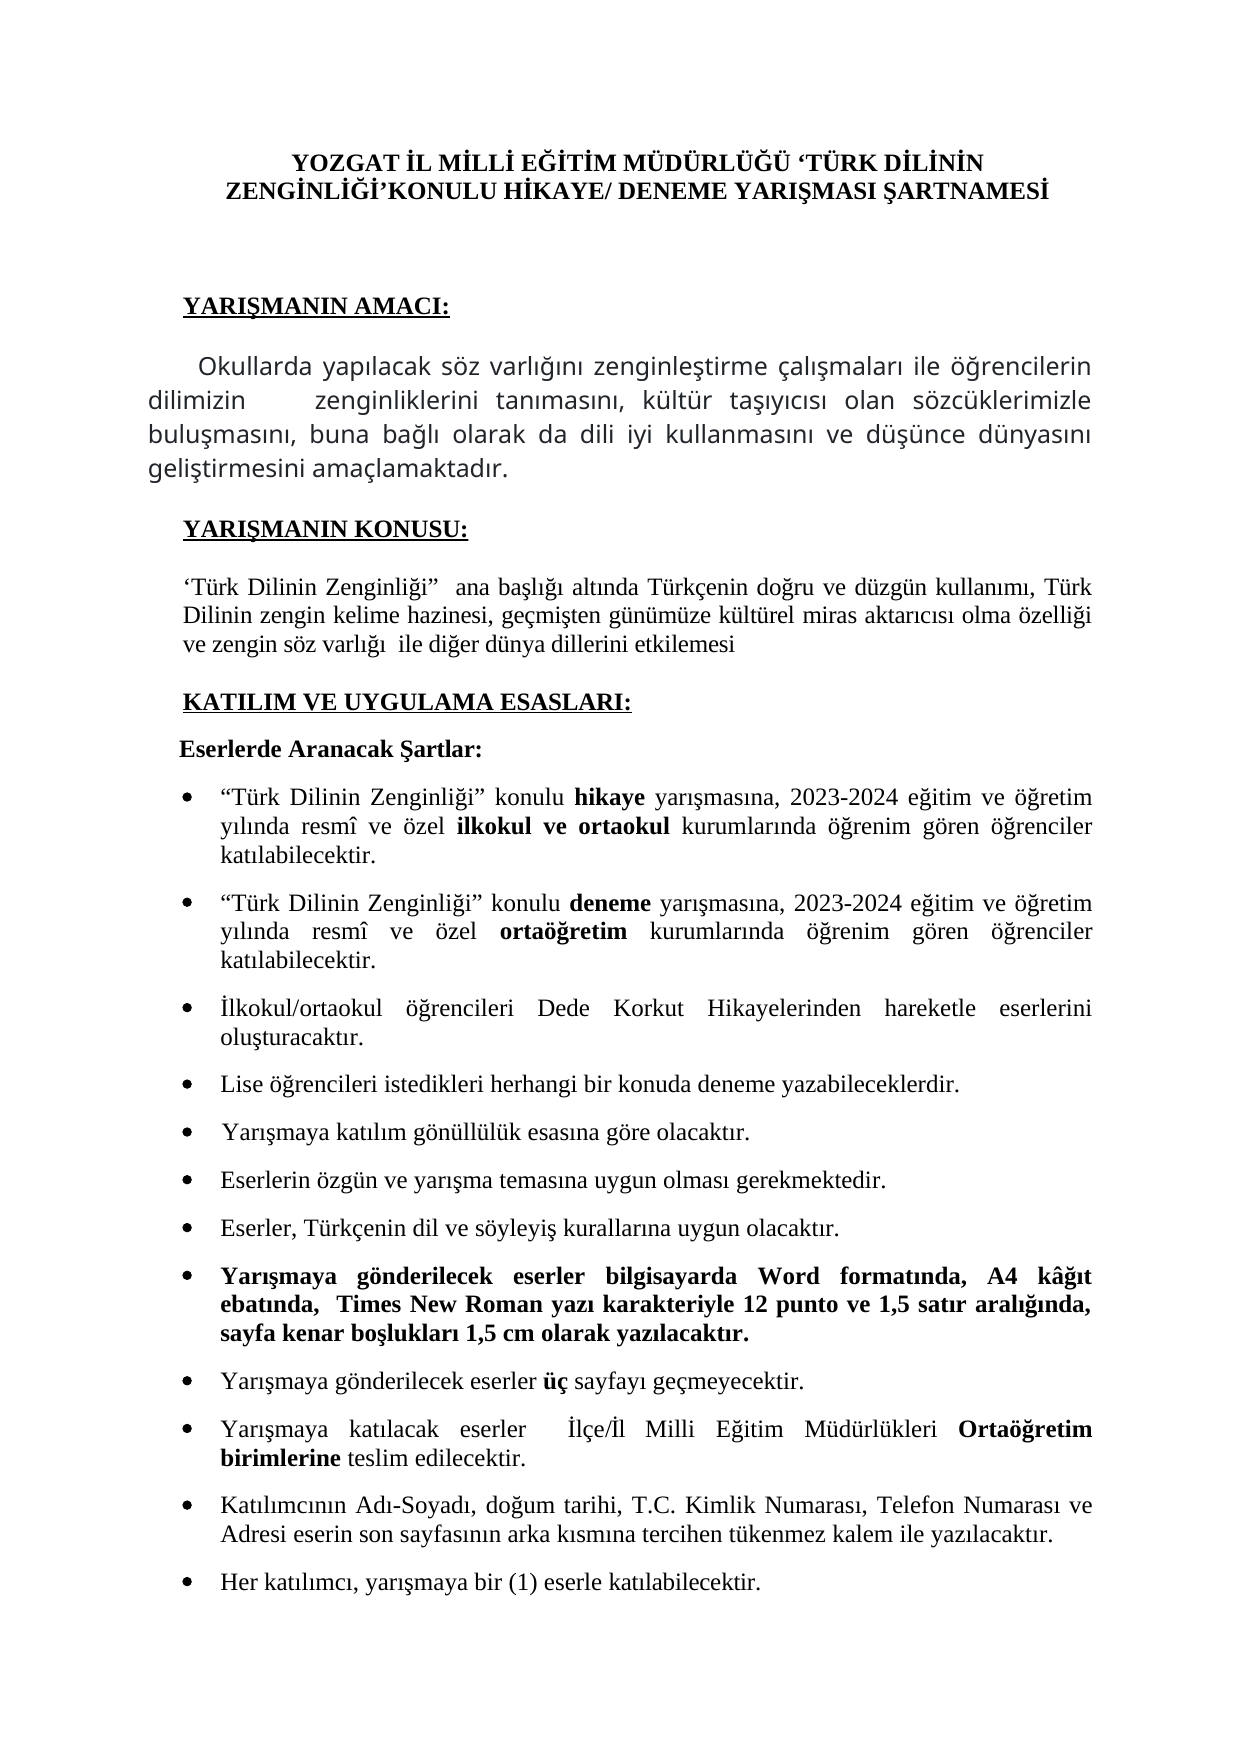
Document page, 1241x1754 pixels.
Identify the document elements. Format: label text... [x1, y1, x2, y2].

list Yarışmaya katılacak eserler İlçe/İl Milli Eğitim Müdürlükleri Ortaöğretim birimlerine teslim edilecektir. [183, 1414, 1093, 1471]
list Yarışmaya gönderilecek eserler bilgisayarda Word formatında, A4 kâğıt ebatında, Times New Roman yazı karakteriyle 12 punto ve 1,5 satır aralığında, sayfa kenar boşlukları 1,5 cm olarak yazılacaktır. [183, 1261, 1093, 1347]
text Eserlerde Aranacak Şartlar: [148, 734, 1093, 763]
text YOZGAT İL MİLLİ EĞİTİM MÜDÜRLÜĞÜ ‘TÜRK DİLİNİN ZENGİNLİĞİ’KONULU HİKAYE/ DENEME YARIŞMASI ŞARTNAMESİ [183, 148, 1093, 205]
list Eserler, Türkçenin dil ve söyleyiş kurallarına uygun olacaktır. [183, 1213, 1093, 1242]
text KATILIM VE UYGULAMA ESASLARI: [183, 687, 1093, 716]
text YARIŞMANIN KONUSU: [183, 514, 1093, 543]
list Lise öğrencileri istedikleri herhangi bir konuda deneme yazabileceklerdir. [183, 1069, 1093, 1098]
list Yarışmaya gönderilecek eserler üç sayfayı geçmeyecektir. [183, 1366, 1093, 1395]
list Yarışmaya katılım gönüllülük esasına göre olacaktır. [183, 1117, 1093, 1146]
list Her katılımcı, yarışmaya bir (1) eserle katılabilecektir. [183, 1567, 1093, 1596]
list “Türk Dilinin Zenginliği” konulu deneme yarışmasına, 2023-2024 eğitim ve öğretim yılında resmî ve özel ortaöğretim kurumlarında öğrenim gören öğrenciler katılabilecektir. [183, 888, 1093, 974]
text YARIŞMANIN AMACI: [183, 291, 1093, 320]
list İlkokul/ortaokul öğrencileri Dede Korkut Hikayelerinden hareketle eserlerini oluşturacaktır. [183, 993, 1093, 1051]
list Eserlerin özgün ve yarışma temasına uygun olması gerekmektedir. [183, 1165, 1093, 1194]
text Okullarda yapılacak söz varlığını zenginleştirme çalışmaları ile öğrencilerin dilimizin zenginliklerini tanımasını, kültür taşıyıcısı olan sözcüklerimizle buluşmasını, buna bağlı olarak da dili iyi kullanmasını ve düşünce dünyasını geliştirmesini amaçlamaktadır. [148, 349, 1093, 485]
list “Türk Dilinin Zenginliği” konulu hikaye yarışmasına, 2023-2024 eğitim ve öğretim yılında resmî ve özel ilkokul ve ortaokul kurumlarında öğrenim gören öğrenciler katılabilecektir. [183, 782, 1093, 869]
list Katılımcının Adı-Soyadı, doğum tarihi, T.C. Kimlik Numarası, Telefon Numarası ve Adresi eserin son sayfasının arka kısmına tercihen tükenmez kalem ile yazılacaktır. [183, 1491, 1093, 1548]
text ‘Türk Dilinin Zenginliği” ana başlığı altında Türkçenin doğru ve düzgün kullanımı, Türk Dilinin zengin kelime hazinesi, geçmişten günümüze kültürel miras aktarıcısı olma özelliği ve zengin söz varlığı ile diğer dünya dillerini etkilemesi [183, 572, 1093, 658]
